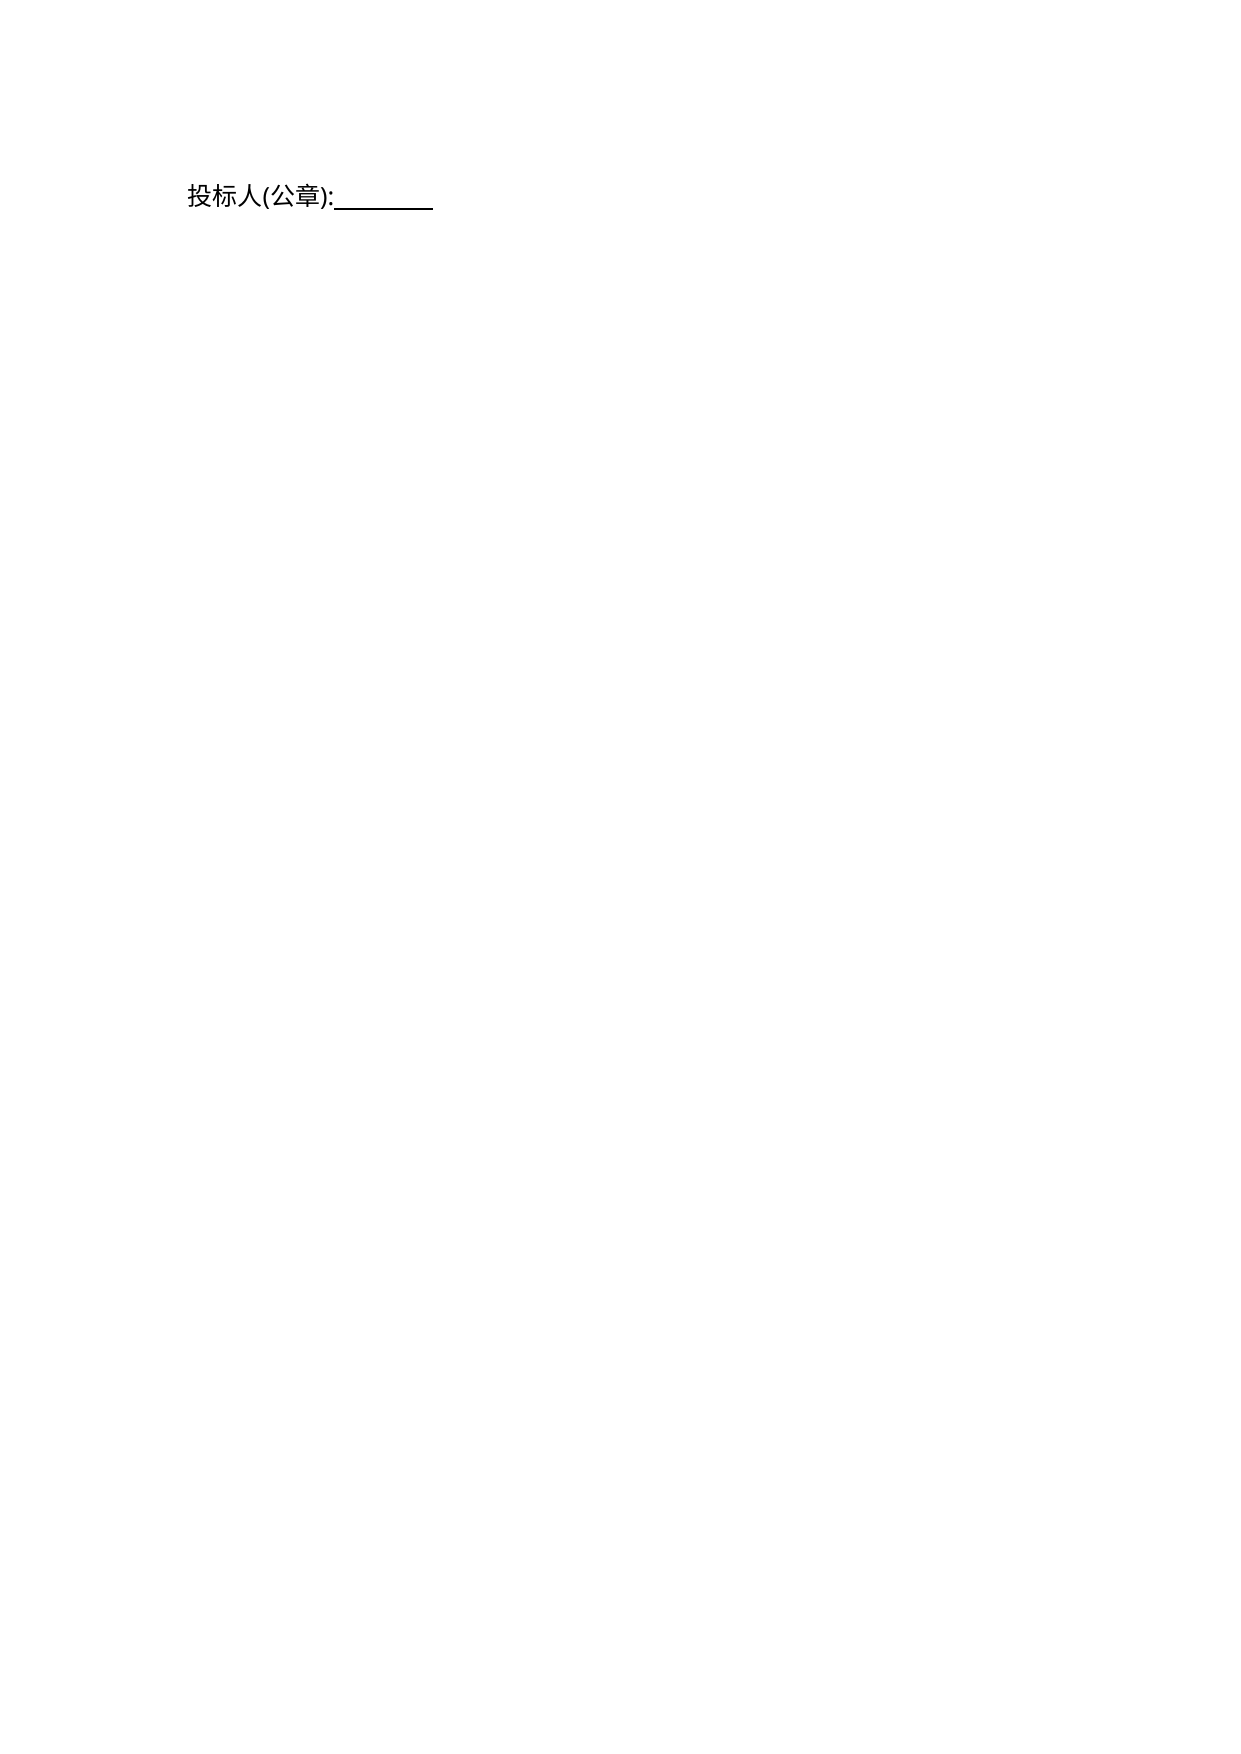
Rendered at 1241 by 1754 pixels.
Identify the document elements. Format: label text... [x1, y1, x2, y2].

text 投标人(公章): [187, 162, 1053, 227]
